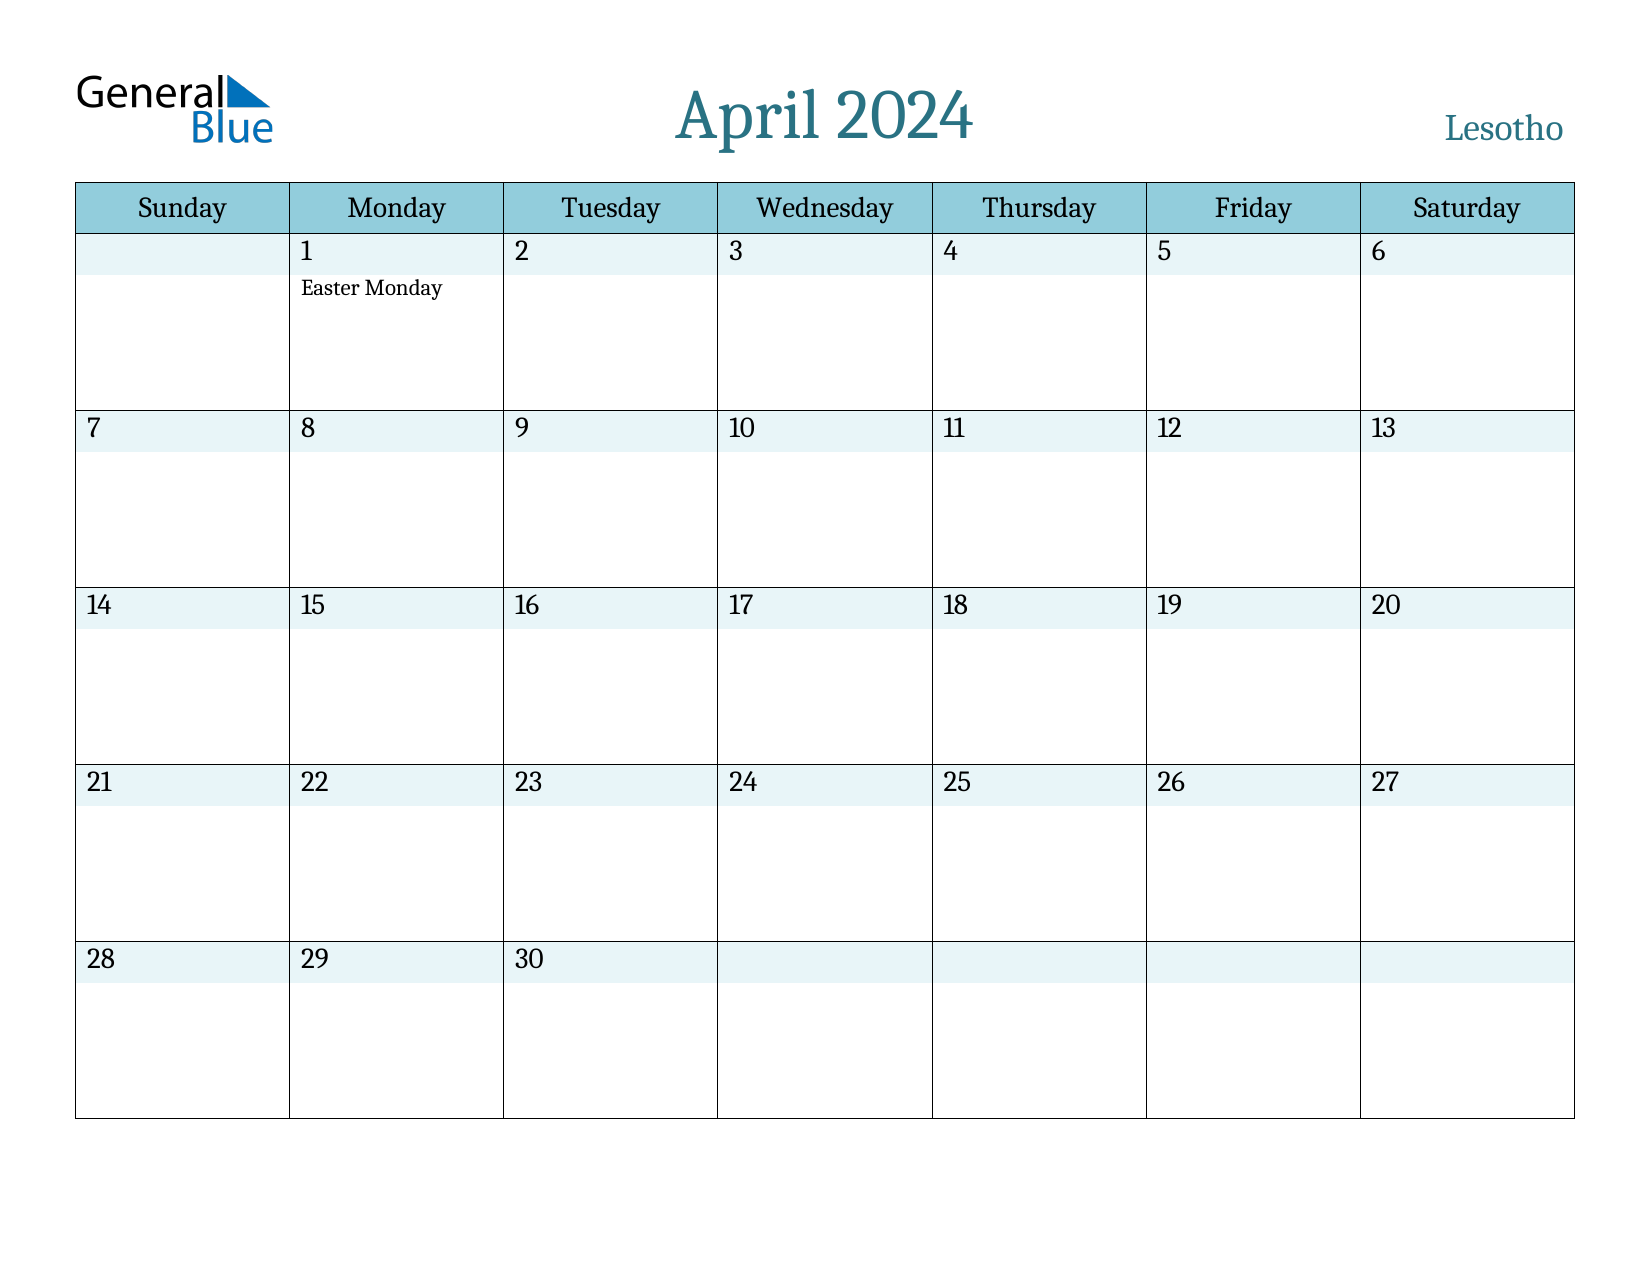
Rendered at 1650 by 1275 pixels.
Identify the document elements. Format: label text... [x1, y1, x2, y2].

table_cell [1147, 983, 1360, 1118]
table_cell 20 [1361, 588, 1574, 629]
table_cell Tuesday [504, 183, 717, 233]
table_cell 16 [504, 588, 717, 629]
table_cell [933, 942, 1146, 983]
table_cell [1361, 275, 1574, 410]
table_cell [1147, 629, 1360, 764]
table_cell 10 [718, 411, 932, 452]
table_cell 4 [933, 234, 1146, 275]
table_cell [718, 942, 932, 983]
table_cell [933, 452, 1146, 587]
table_cell Thursday [933, 183, 1146, 233]
table_cell 23 [504, 765, 717, 806]
table_cell [718, 452, 932, 587]
table_cell 25 [933, 765, 1146, 806]
table_cell [290, 983, 503, 1118]
table_cell [76, 234, 289, 275]
table_cell 29 [290, 942, 503, 983]
table_cell Saturday [1361, 183, 1574, 233]
table_cell [290, 806, 503, 941]
table_cell [1361, 452, 1574, 587]
table_cell 1 [290, 234, 503, 275]
table_cell 27 [1361, 765, 1574, 806]
table_cell [76, 806, 289, 941]
table_cell 13 [1361, 411, 1574, 452]
table_cell 22 [290, 765, 503, 806]
table_cell 12 [1147, 411, 1360, 452]
table_cell 9 [504, 411, 717, 452]
table_cell [1361, 983, 1574, 1118]
table_cell 18 [933, 588, 1146, 629]
table_cell 7 [76, 411, 289, 452]
table_cell [718, 983, 932, 1118]
table_cell 19 [1147, 588, 1360, 629]
picture [77, 75, 273, 143]
table_cell [718, 629, 932, 764]
table_cell [290, 452, 503, 587]
table_cell [504, 275, 717, 410]
table_cell [1147, 942, 1360, 983]
table_cell 24 [718, 765, 932, 806]
table_cell [504, 452, 717, 587]
table_cell 17 [718, 588, 932, 629]
table_cell 5 [1147, 234, 1360, 275]
table_cell [290, 629, 503, 764]
table_cell [933, 629, 1146, 764]
table_cell 8 [290, 411, 503, 452]
table_cell [1147, 806, 1360, 941]
table_cell [1147, 452, 1360, 587]
table_cell [76, 983, 289, 1118]
table_cell [76, 275, 289, 410]
table_cell Friday [1147, 183, 1360, 233]
table_cell 6 [1361, 234, 1574, 275]
table_cell 30 [504, 942, 717, 983]
table_header Lesotho [1146, 75, 1574, 182]
table_cell Monday [290, 183, 503, 233]
table_cell [1147, 275, 1360, 410]
table_cell [76, 629, 289, 764]
table_cell 14 [76, 588, 289, 629]
table_cell [504, 629, 717, 764]
table_cell [718, 275, 932, 410]
table_header [76, 75, 503, 182]
table_cell 15 [290, 588, 503, 629]
table_cell [1361, 806, 1574, 941]
table_cell [504, 983, 717, 1118]
table_header April 2024 [504, 75, 1146, 182]
table_cell [933, 275, 1146, 410]
table_cell [76, 452, 289, 587]
table_cell [1361, 942, 1574, 983]
table_cell 3 [718, 234, 932, 275]
table_cell Sunday [76, 183, 289, 233]
table_cell 28 [76, 942, 289, 983]
table_cell [1361, 629, 1574, 764]
table_cell Easter Monday [290, 275, 503, 410]
table_cell [504, 806, 717, 941]
table_cell 2 [504, 234, 717, 275]
table_cell [933, 983, 1146, 1118]
table_cell 21 [76, 765, 289, 806]
table_cell 11 [933, 411, 1146, 452]
table_cell [718, 806, 932, 941]
table_cell [933, 806, 1146, 941]
table_cell Wednesday [718, 183, 932, 233]
table_cell 26 [1147, 765, 1360, 806]
